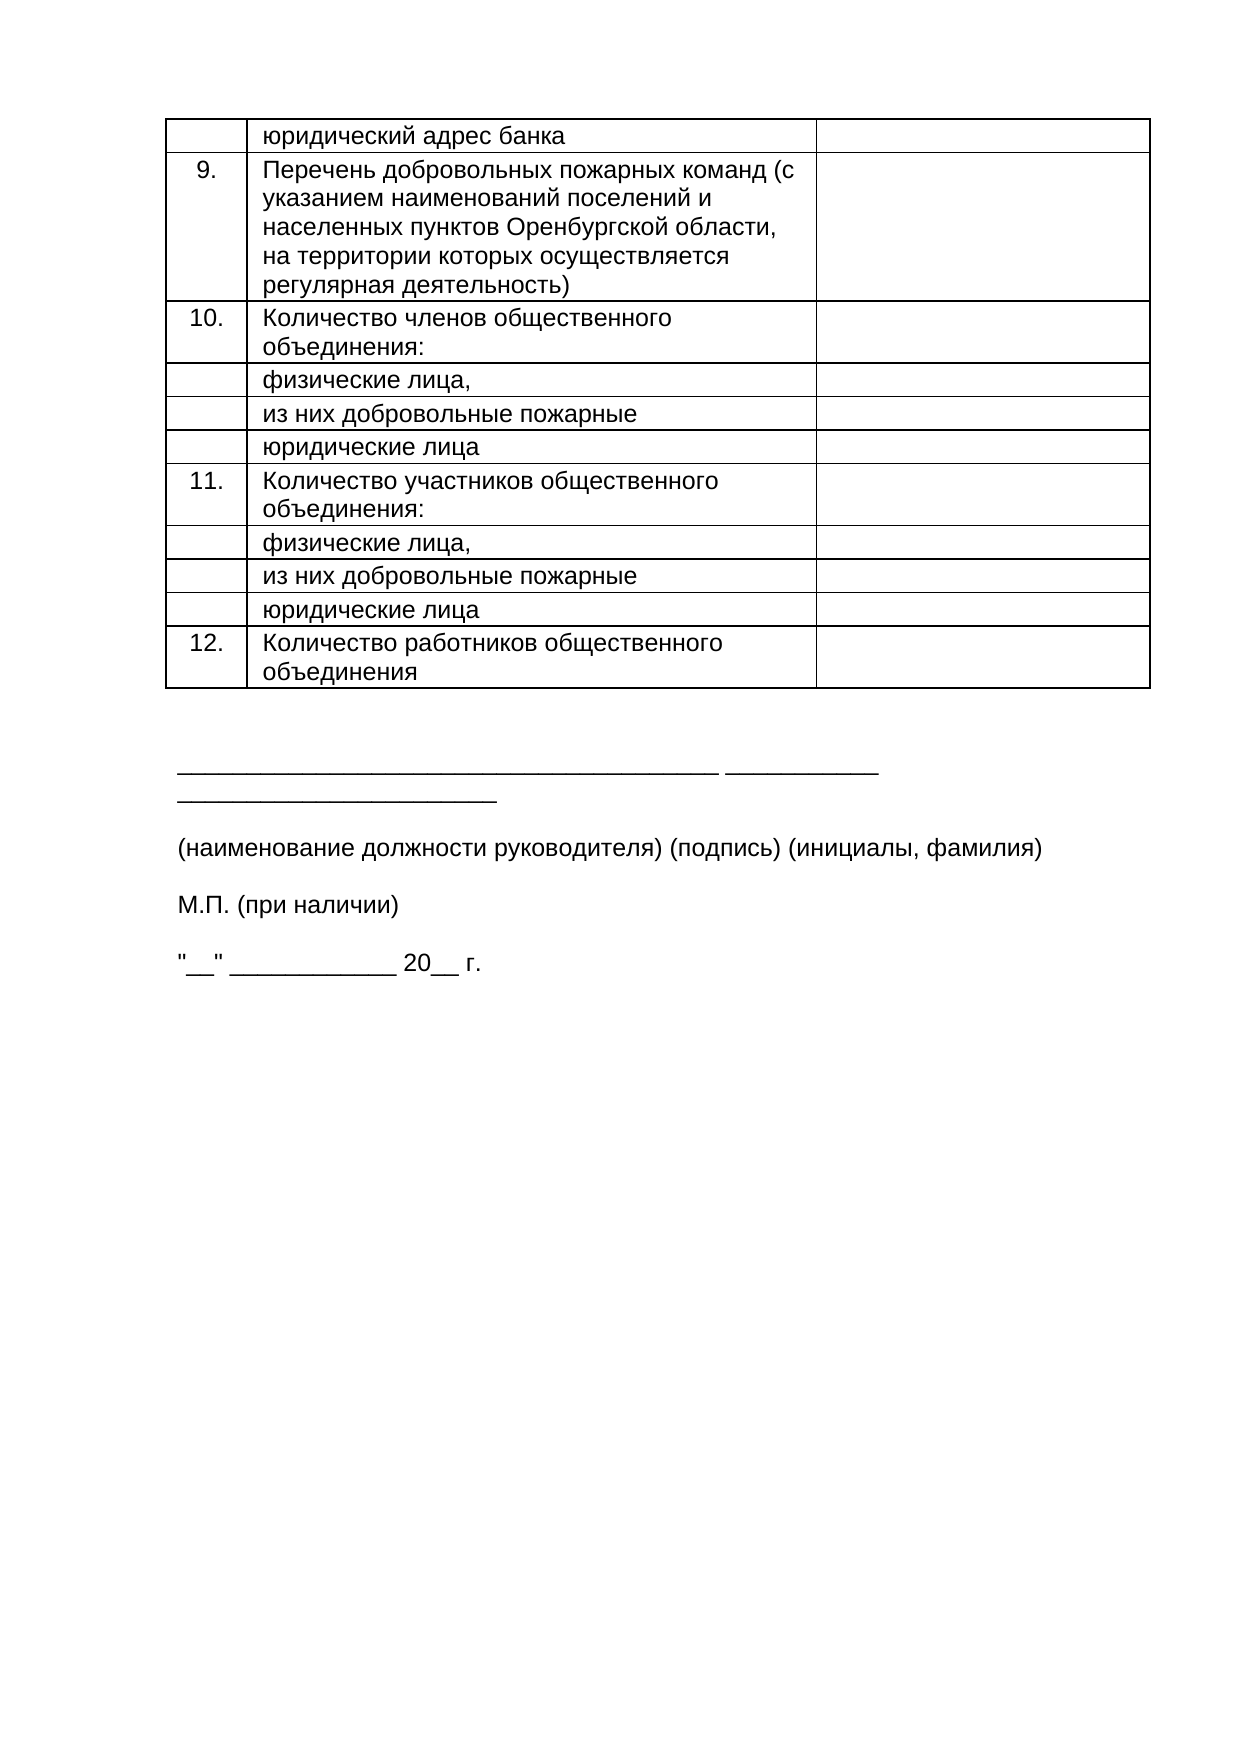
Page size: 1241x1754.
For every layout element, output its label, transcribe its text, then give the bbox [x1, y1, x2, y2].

table_cell [817, 397, 1149, 429]
table_cell [167, 560, 246, 592]
table_cell [167, 364, 246, 396]
table_cell юридические лица [248, 431, 816, 462]
table_cell Количество работников общественного объединения [248, 627, 816, 687]
table_cell [817, 364, 1149, 396]
table_cell 10. [167, 302, 246, 362]
table_cell из них добровольные пожарные [248, 560, 816, 592]
table_cell [167, 526, 246, 558]
table_cell [817, 593, 1149, 625]
table_cell [817, 153, 1149, 300]
table_cell физические лица, [248, 526, 816, 558]
table_cell [817, 627, 1149, 687]
table_cell юридические лица [248, 593, 816, 625]
table_cell юридический адрес банка [248, 120, 816, 152]
table_cell из них добровольные пожарные [248, 397, 816, 429]
table_cell 11. [167, 464, 246, 525]
table_cell [817, 560, 1149, 592]
table_cell Количество членов общественного объединения: [248, 302, 816, 362]
table_cell [817, 526, 1149, 558]
table_cell Количество участников общественного объединения: [248, 464, 816, 525]
table_cell [167, 593, 246, 625]
table_cell [817, 464, 1149, 525]
table_cell [167, 431, 246, 462]
table_cell 12. [167, 627, 246, 687]
table_cell физические лица, [248, 364, 816, 396]
text _______________________________________ ___________ _______________________ (наименование должности руководителя) (подпись) (инициалы, фамилия) М.П. (при наличии) "__" ____________ 20__ г. [177, 718, 1152, 977]
table_cell Перечень добровольных пожарных команд (с указанием наименований поселений и населенных пунктов Оренбургской области, на территории которых осуществляется регулярная деятельность) [248, 153, 816, 300]
table_cell [167, 120, 246, 152]
table_cell [817, 431, 1149, 462]
table_cell 9. [167, 153, 246, 300]
table_cell [817, 302, 1149, 362]
table_cell [817, 120, 1149, 152]
table_cell [167, 397, 246, 429]
